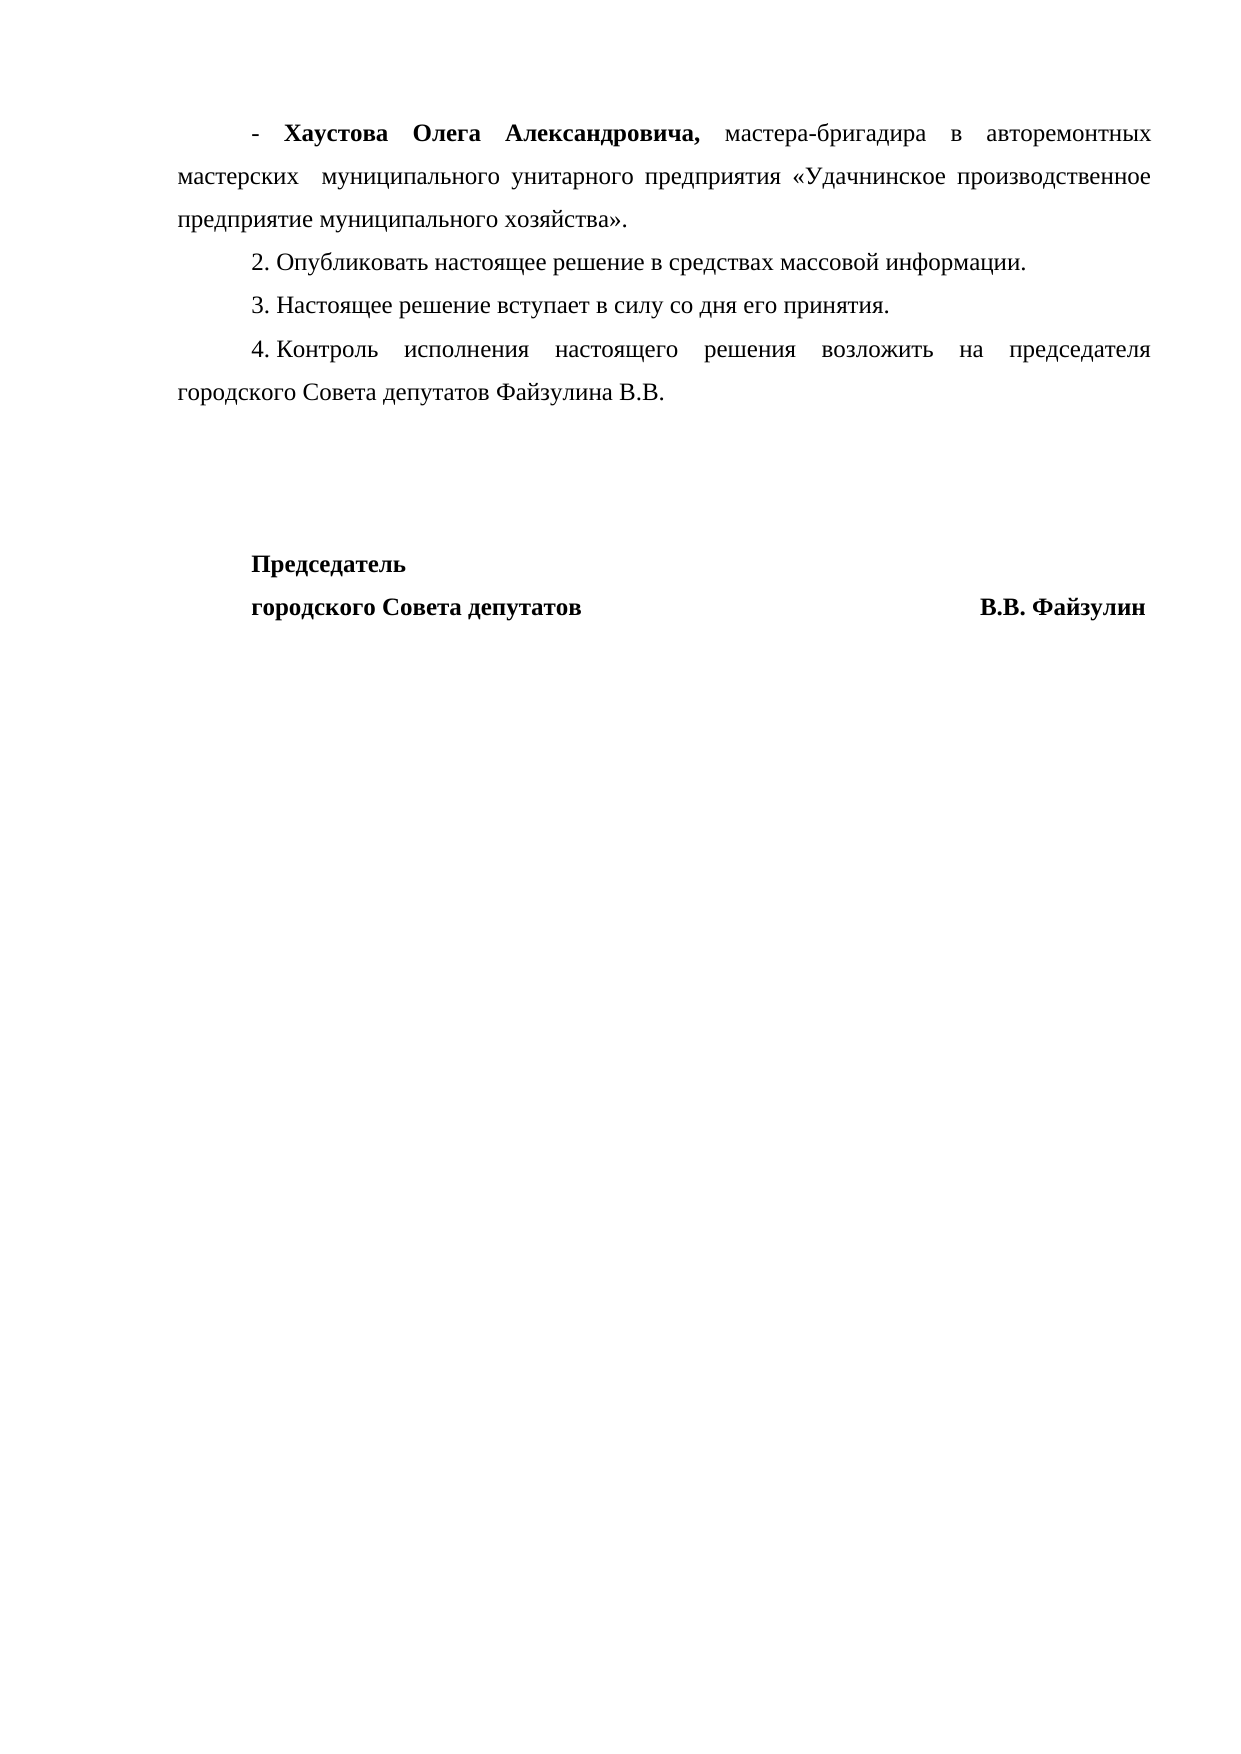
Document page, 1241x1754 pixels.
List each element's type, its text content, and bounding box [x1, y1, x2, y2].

text Председатель [251, 549, 1152, 578]
list Контроль исполнения настоящего решения возложить на председателя городского Совета депутатов Файзулина В.В. [177, 334, 1152, 406]
text городского Совета депутатов В.В. Файзулин [251, 592, 1152, 621]
list Настоящее решение вступает в силу со дня его принятия. [177, 291, 1152, 319]
text - Хаустова Олега Александровича, мастера-бригадира в авторемонтных мастерских муниципального унитарного предприятия «Удачнинское производственное предприятие муниципального хозяйства». [177, 118, 1152, 233]
list Опубликовать настоящее решение в средствах массовой информации. [177, 247, 1152, 276]
